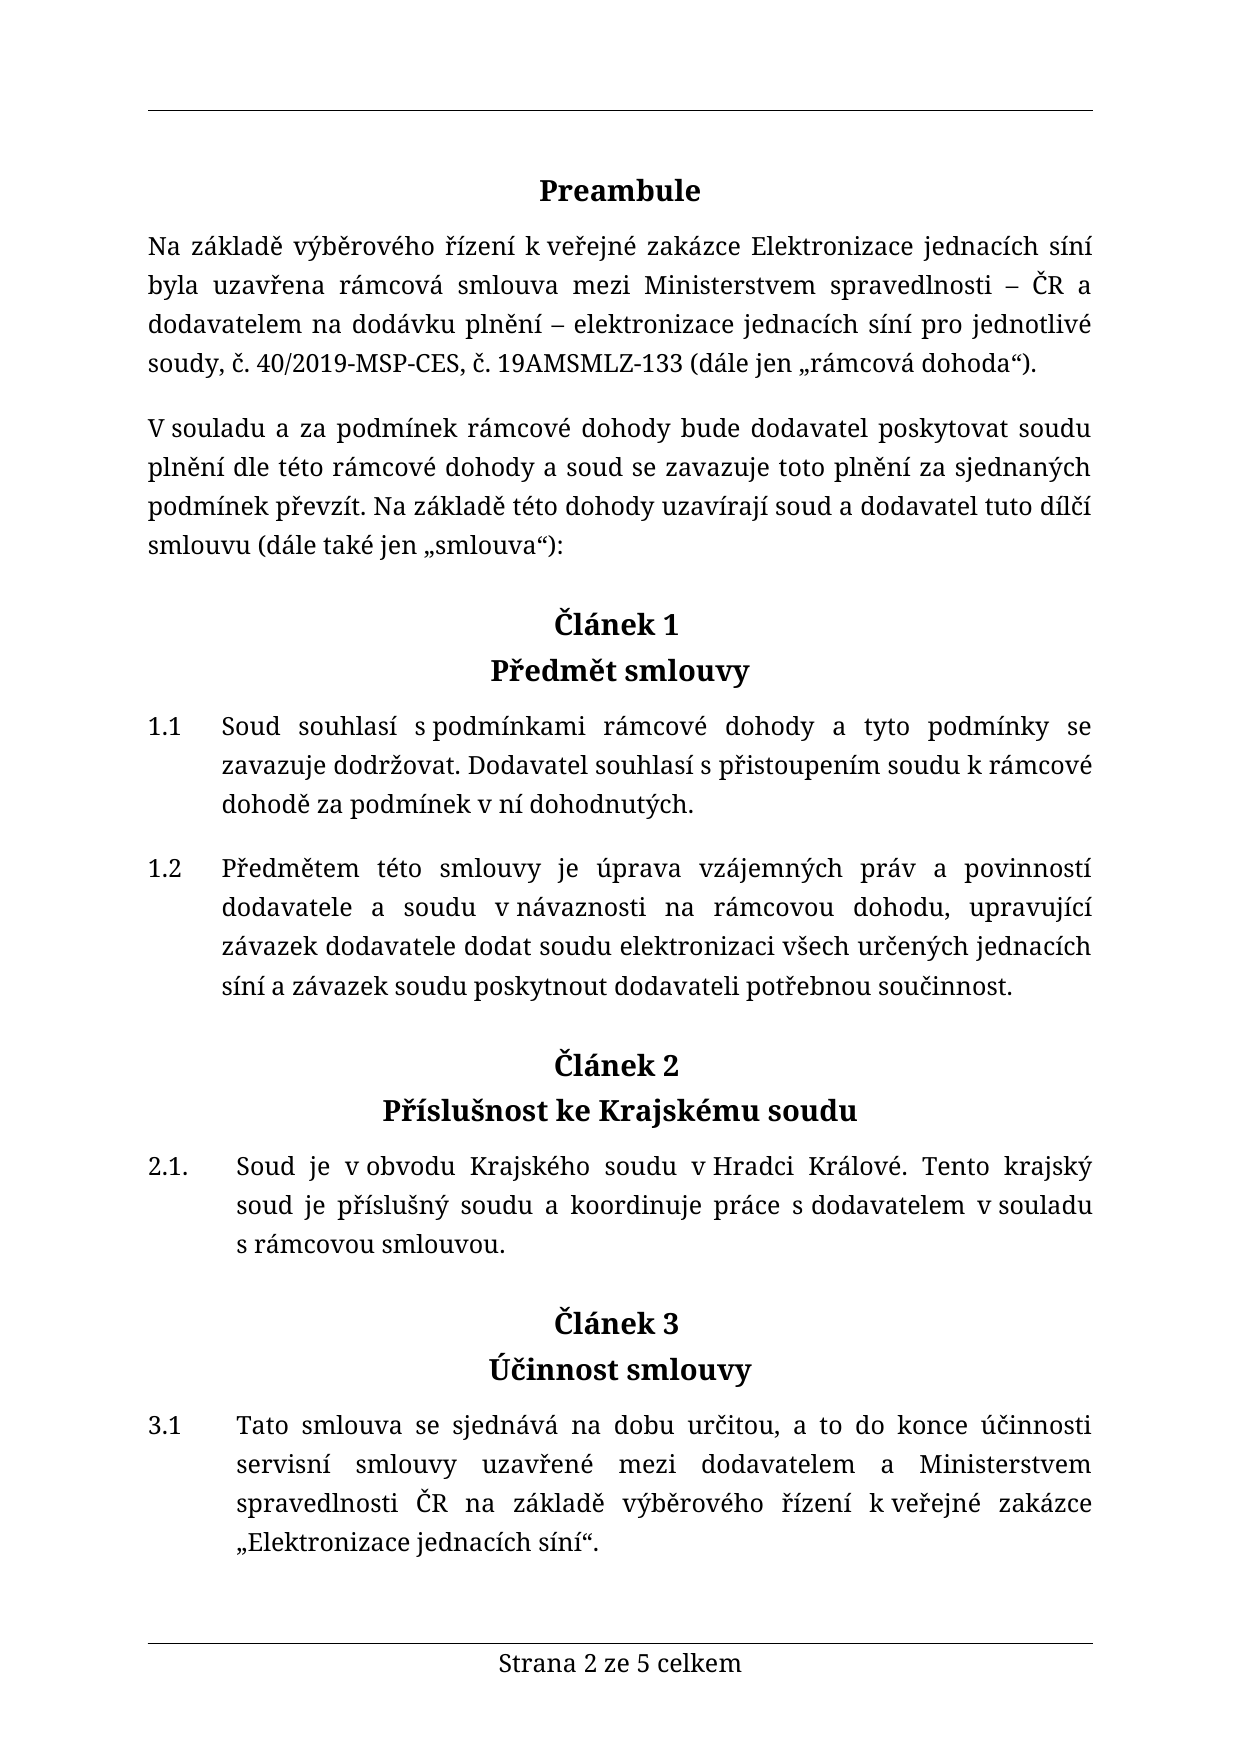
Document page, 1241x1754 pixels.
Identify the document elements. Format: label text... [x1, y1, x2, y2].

subtitle Účinnost smlouvy [148, 1303, 1093, 1389]
text V souladu a za podmínek rámcové dohody bude dodavatel poskytovat soudu plnění dle této rámcové dohody a soud se zavazuje toto plnění za sjednaných podmínek převzít. Na základě této dohody uzavírají soud a dodavatel tuto dílčí smlouvu (dále také jen „smlouva“): [148, 410, 1093, 562]
list Soud souhlasí s podmínkami rámcové dohody a tyto podmínky se zavazuje dodržovat. Dodavatel souhlasí s přistoupením soudu k rámcové dohodě za podmínek v ní dohodnutých. [148, 708, 1093, 821]
list Soud je v obvodu Krajského soudu v Hradci Králové. Tento krajský soud je příslušný soudu a koordinuje práce s dodavatelem v souladu s rámcovou smlouvou. [148, 1148, 1093, 1261]
text Na základě výběrového řízení k veřejné zakázce Elektronizace jednacích síní byla uzavřena rámcová smlouva mezi Ministerstvem spravedlnosti – ČR a dodavatelem na dodávku plnění – elektronizace jednacích síní pro jednotlivé soudy, č. 40/2019-MSP-CES, č. 19AMSMLZ-133 (dále jen „rámcová dohoda“). [148, 228, 1093, 380]
subtitle Předmět smlouvy [148, 604, 1093, 690]
subtitle Příslušnost ke Krajskému soudu [148, 1045, 1093, 1130]
subtitle Preambule [148, 170, 1093, 210]
list Předmětem této smlouvy je úprava vzájemných práv a povinností dodavatele a soudu v návaznosti na rámcovou dohodu, upravující závazek dodavatele dodat soudu elektronizaci všech určených jednacích síní a závazek soudu poskytnout dodavateli potřebnou součinnost. [148, 851, 1093, 1002]
list Tato smlouva se sjednává na dobu určitou, a to do konce účinnosti servisní smlouvy uzavřené mezi dodavatelem a Ministerstvem spravedlnosti ČR na základě výběrového řízení k veřejné zakázce „Elektronizace jednacích síní“. [148, 1407, 1093, 1559]
